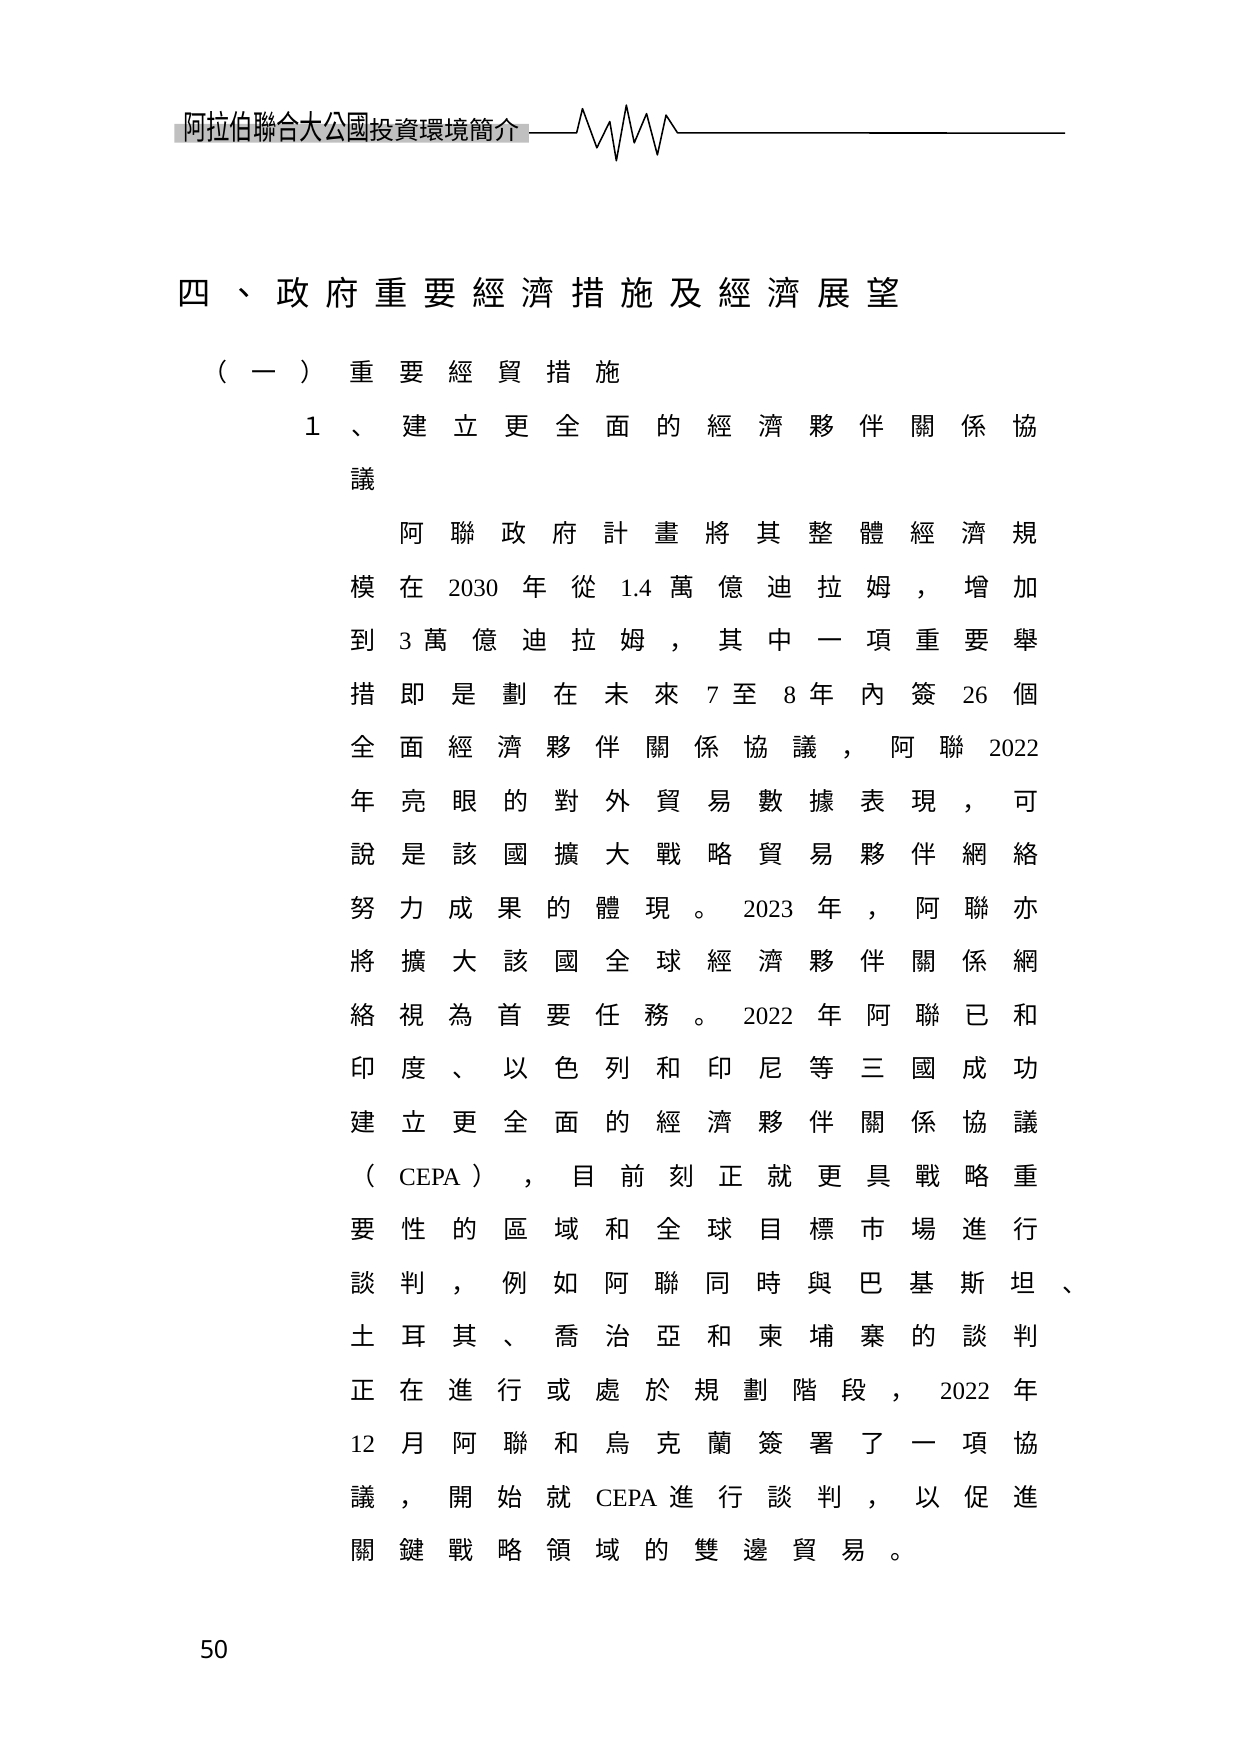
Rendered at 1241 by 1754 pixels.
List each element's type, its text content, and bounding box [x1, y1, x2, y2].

text 阿聯政府計畫將其整體經濟規模在2030年從1.4萬億迪拉姆，增加到3萬億迪拉姆，其中一項重要舉措即是劃在未來7至8年內簽26個全面經濟夥伴關係協議，阿聯2022年亮眼的對外貿易數據表現，可說是該國擴大戰略貿易夥伴網絡努力成果的體現。2023年，阿聯亦將擴大該國全球經濟夥伴關係網絡視為首要任務。2022年阿聯已和印度、以色列和印尼等三國成功建立更全面的經濟夥伴關係協議 （CEPA），目前刻正就更具戰略重要性的區域和全球目標市場進行談判，例如阿聯同時與巴基斯坦、土耳其、喬治亞和柬埔寨的談判正在進行或處於規劃階段，2022年12月阿聯和烏克蘭簽署了一項協議，開始就CEPA進行談判，以促進關鍵戰略領域的雙邊貿易。 [325, 505, 1063, 1576]
text １、建立更全面的經濟夥伴關係協議 [276, 398, 1063, 505]
text 四、政府重要經濟措施及經濟展望 [178, 264, 1063, 317]
text （一）重要經貿措施 [202, 344, 1063, 398]
